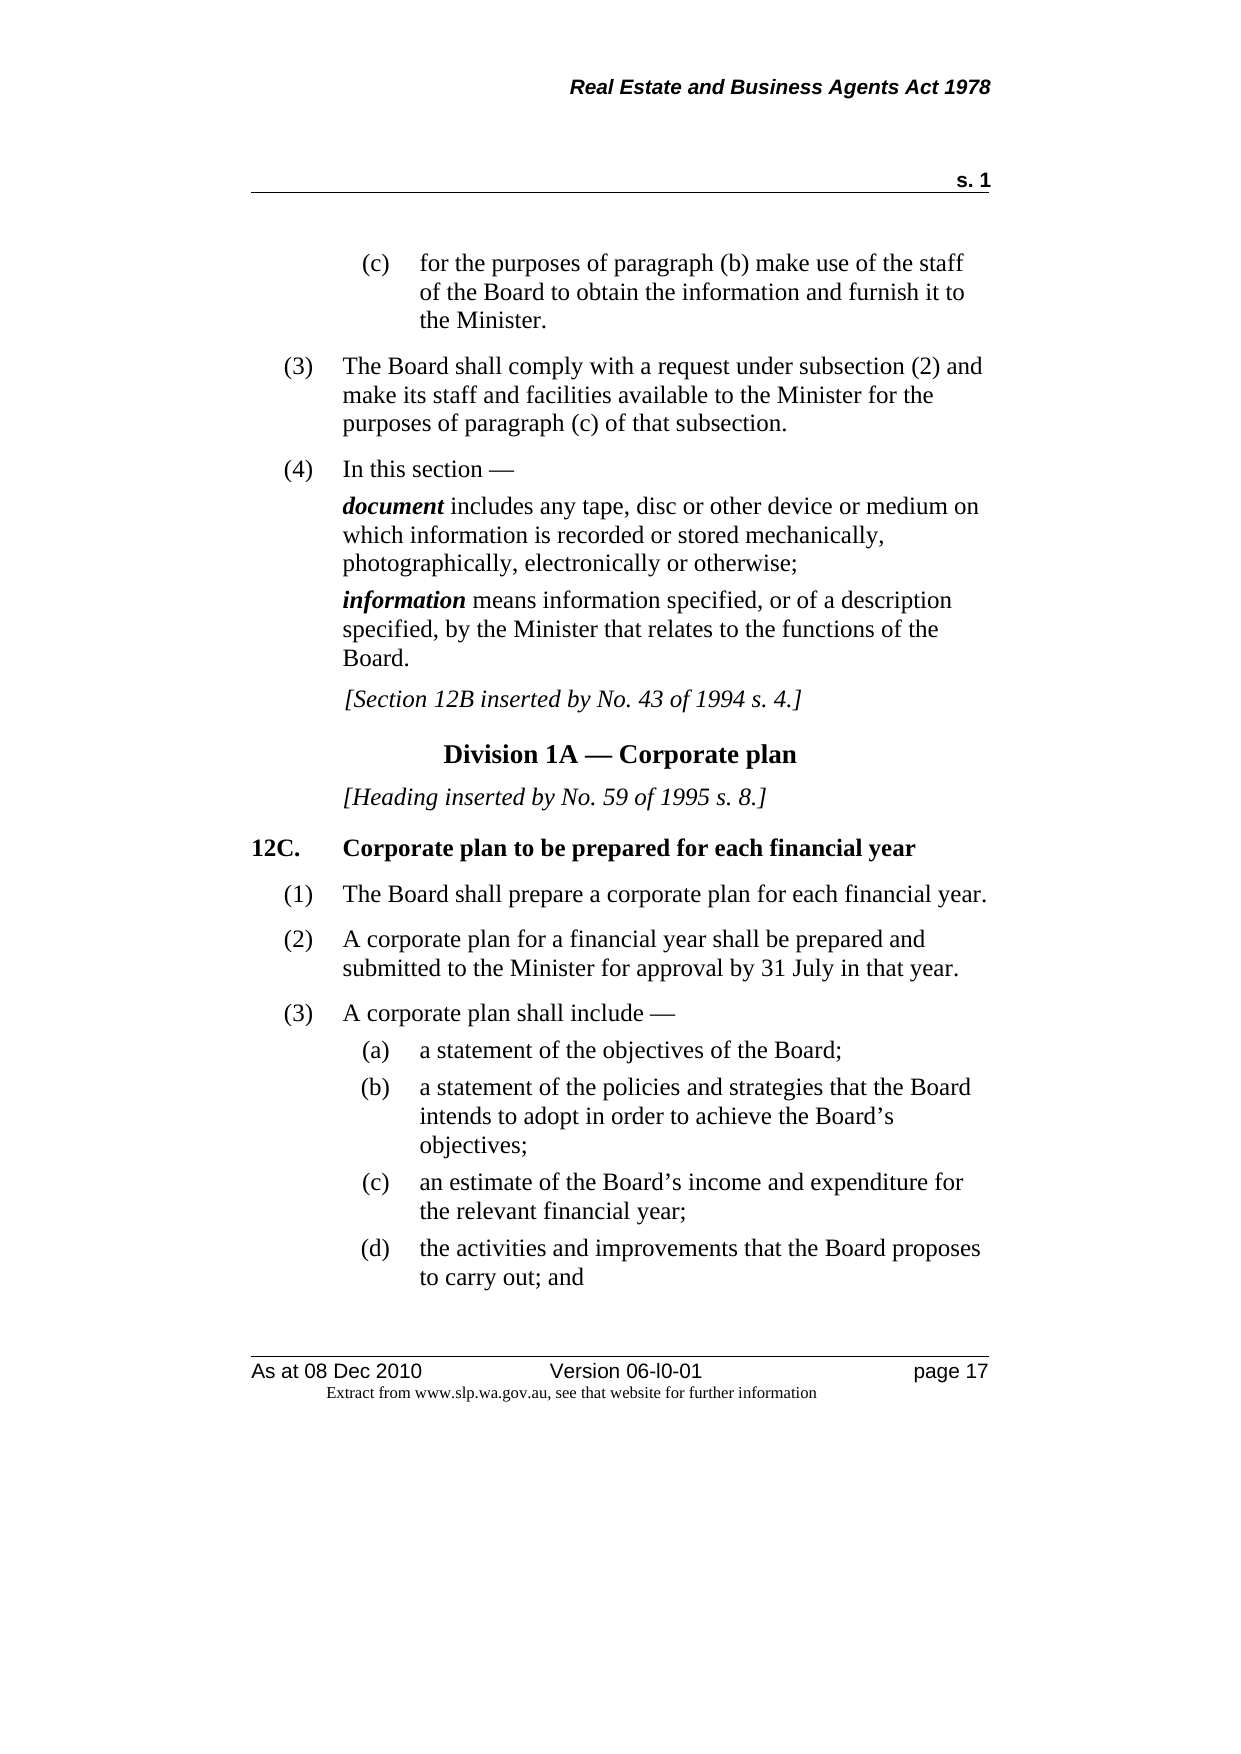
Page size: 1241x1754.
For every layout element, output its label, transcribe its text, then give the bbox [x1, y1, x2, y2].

text (c) an estimate of the Board’s income and expenditure for the relevant financial year; [251, 1167, 989, 1224]
text (4) In this section — [251, 454, 989, 483]
text (b) a statement of the policies and strategies that the Board intends to adopt in order to achieve the Board’s objectives; [251, 1072, 989, 1159]
text (3) The Board shall comply with a request under subsection (2) and make its staff and facilities available to the Minister for the purposes of paragraph (c) of that subsection. [251, 351, 989, 437]
text (a) a statement of the objectives of the Board; [251, 1035, 989, 1064]
text (1) The Board shall prepare a corporate plan for each financial year. [251, 879, 989, 907]
text information means information specified, or of a description specified, by the Minister that relates to the functions of the Board. [251, 586, 989, 672]
subtitle [Heading inserted by No. 59 of 1995 s. 8.] [251, 782, 989, 810]
text (c) for the purposes of paragraph (b) make use of the staff of the Board to obtain the information and furnish it to the Minister. [251, 248, 989, 334]
text (2) A corporate plan for a financial year shall be prepared and submitted to the Minister for approval by 31 July in that year. [251, 924, 989, 982]
text (3) A corporate plan shall include — [251, 998, 989, 1027]
text [Section 12B inserted by No. 43 of 1994 s. 4.] [251, 684, 989, 713]
subtitle Division 1A — Corporate plan [251, 738, 989, 769]
text (d) the activities and improvements that the Board proposes to carry out; and [251, 1233, 989, 1290]
text document includes any tape, disc or other device or medium on which information is recorded or stored mechanically, photographically, electronically or otherwise; [251, 491, 989, 577]
subtitle 12C. Corporate plan to be prepared for each financial year [251, 833, 989, 862]
